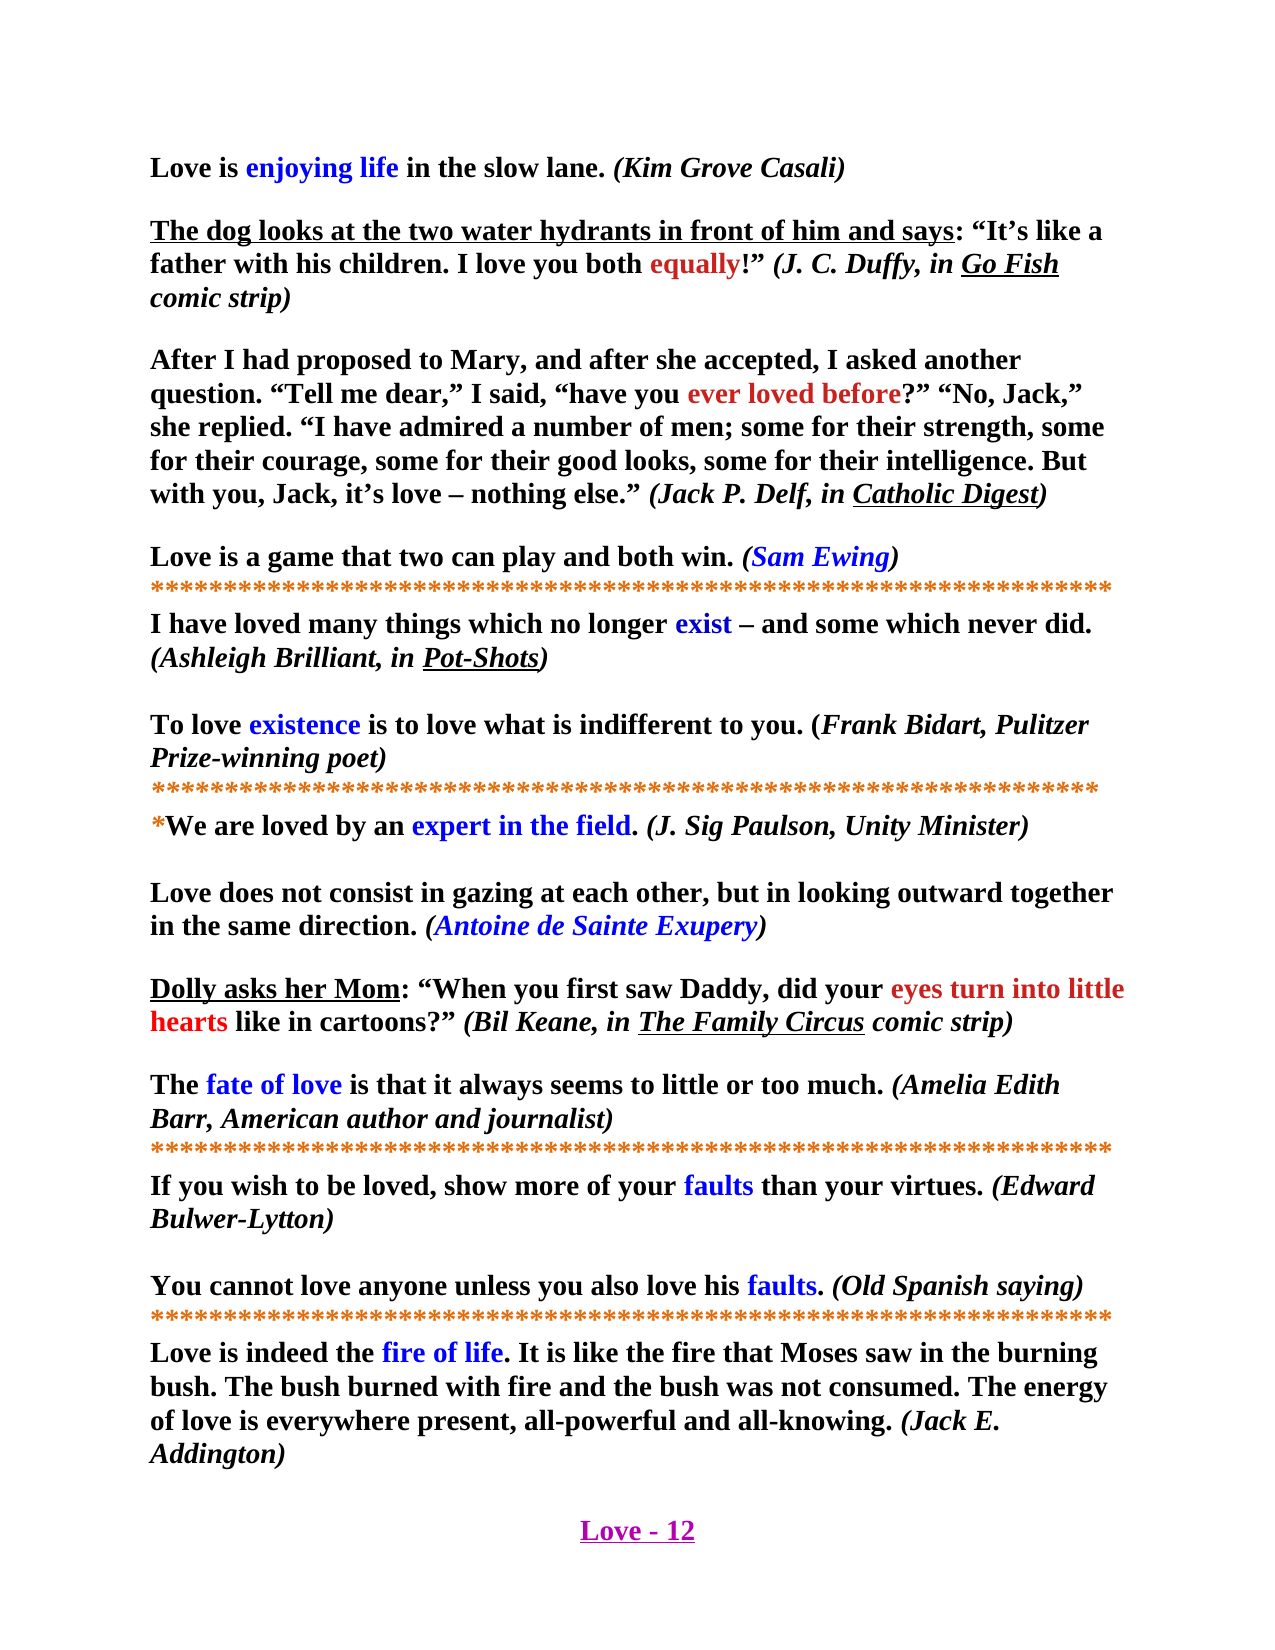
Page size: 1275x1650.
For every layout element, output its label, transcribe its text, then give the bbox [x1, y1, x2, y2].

text To love existence is to love what is indifferent to you. (Frank Bidart, Pulitzer Prize-winning poet) [150, 707, 1125, 774]
text You cannot love anyone unless you also love his faults. (Old Spanish saying) [150, 1268, 1125, 1302]
text After I had proposed to Mary, and after she accepted, I asked another question. “Tell me dear,” I said, “have you ever loved before?” “No, Jack,” she replied. “I have admired a number of men; some for their strength, some for their courage, some for their good looks, some for their intelligence. But with you, Jack, it’s love – nothing else.” (Jack P. Delf, in Catholic Digest) [150, 342, 1125, 510]
text The dog looks at the two water hydrants in front of him and says: “It’s like a father with his children. I love you both equally!” (J. C. Duffy, in Go Fish comic strip) [150, 213, 1125, 313]
text ******************************************************************We are loved by an expert in the field. (J. Sig Paulson, Unity Minister) [150, 774, 1125, 841]
text Love is enjoying life in the slow lane. (Kim Grove Casali) [150, 150, 1125, 183]
text Love does not consist in gazing at each other, but in looking outward together in the same direction. (Antoine de Sainte Exupery) [150, 875, 1125, 942]
text ****************************************************************** [150, 1302, 1125, 1336]
text ****************************************************************** [150, 573, 1125, 606]
text Love is a game that two can play and both win. (Sam Ewing) [150, 539, 1125, 573]
text ****************************************************************** [150, 1134, 1125, 1168]
text The fate of love is that it always seems to little or too much. (Amelia Edith Barr, American author and journalist) [150, 1067, 1125, 1134]
text Love is indeed the fire of life. It is like the fire that Moses saw in the burning bush. The bush burned with fire and the bush was not consumed. The energy of love is everywhere present, all-powerful and all-knowing. (Jack E. Addington) [150, 1336, 1125, 1470]
text If you wish to be loved, show more of your faults than your virtues. (Edward Bulwer-Lytton) [150, 1168, 1125, 1235]
text I have loved many things which no longer exist – and some which never did. (Ashleigh Brilliant, in Pot-Shots) [150, 606, 1125, 673]
text Dolly asks her Mom: “When you first saw Daddy, did your eyes turn into little hearts like in cartoons?” (Bil Keane, in The Family Circus comic strip) [150, 971, 1125, 1038]
